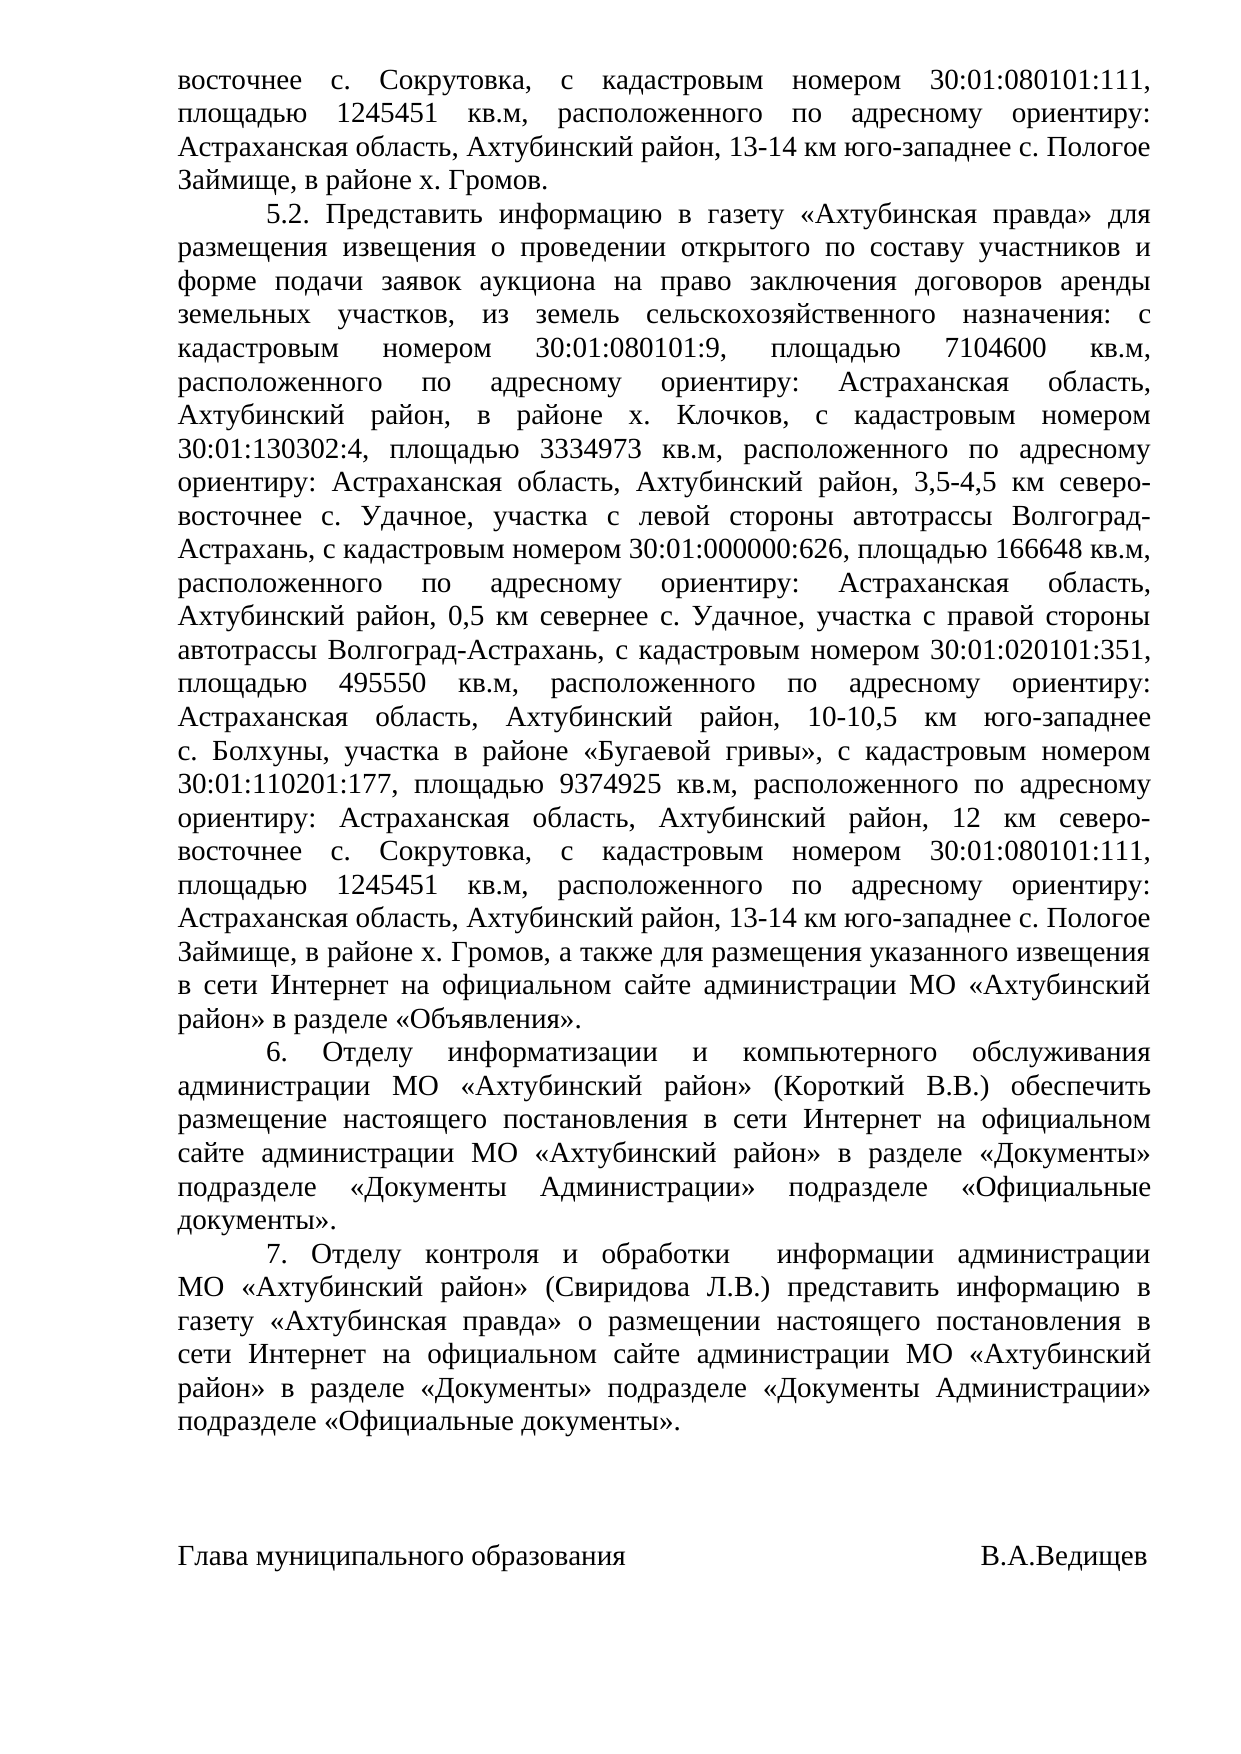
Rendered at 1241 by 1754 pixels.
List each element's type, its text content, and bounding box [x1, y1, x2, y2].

text 6. Отделу информатизации и компьютерного обслуживания администрации МО «Ахтубинский район» (Короткий В.В.) обеспечить размещение настоящего постановления в сети Интернет на официальном сайте администрации МО «Ахтубинский район» в разделе «Документы» подразделе «Документы Администрации» подразделе «Официальные документы». [177, 1034, 1152, 1236]
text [177, 62, 1152, 196]
text 5.2. Представить информацию в газету «Ахтубинская правда» для размещения извещения о проведении открытого по составу участников и форме подачи заявок аукциона на право заключения договоров аренды земельных участков, из земель сельскохозяйственного назначения: с кадастровым номером 30:01:080101:9, площадью 7104600 кв.м, расположенного по адресному ориентиру: Астраханская область, Ахтубинский район, в районе х. Клочков, с кадастровым номером 30:01:130302:4, площадью 3334973 кв.м, расположенного по адресному ориентиру: Астраханская область, Ахтубинский район, 3,5-4,5 км северо-восточнее с. Удачное, участка с левой стороны автотрассы Волгоград-Астрахань, с кадастровым номером 30:01:000000:626, площадью 166648 кв.м, расположенного по адресному ориентиру: Астраханская область, Ахтубинский район, 0,5 км севернее с. Удачное, участка с правой стороны автотрассы Волгоград-Астрахань, с кадастровым номером 30:01:020101:351, площадью 495550 кв.м, расположенного по адресному ориентиру: Астраханская область, Ахтубинский район, 10-10,5 км юго-западнее с. Болхуны, участка в районе «Бугаевой гривы», с кадастровым номером 30:01:110201:177, площадью 9374925 кв.м, расположенного по адресному ориентиру: Астраханская область, Ахтубинский район, 12 км северо-восточнее с. Сокрутовка, с кадастровым номером 30:01:080101:111, площадью 1245451 кв.м, расположенного по адресному ориентиру: Астраханская область, Ахтубинский район, 13-14 км юго-западнее с. Пологое Займище, в районе х. Громов, а также для размещения указанного извещения в сети Интернет на официальном сайте администрации МО «Ахтубинский район» в разделе «Объявления». [177, 196, 1152, 1034]
text 7. Отделу контроля и обработки информации администрации МО «Ахтубинский район» (Свиридова Л.В.) представить информацию в газету «Ахтубинская правда» о размещении настоящего постановления в сети Интернет на официальном сайте администрации МО «Ахтубинский район» в разделе «Документы» подразделе «Документы Администрации» подразделе «Официальные документы». [177, 1236, 1152, 1437]
text Глава муниципального образования В.А.Ведищев [177, 1538, 1152, 1571]
